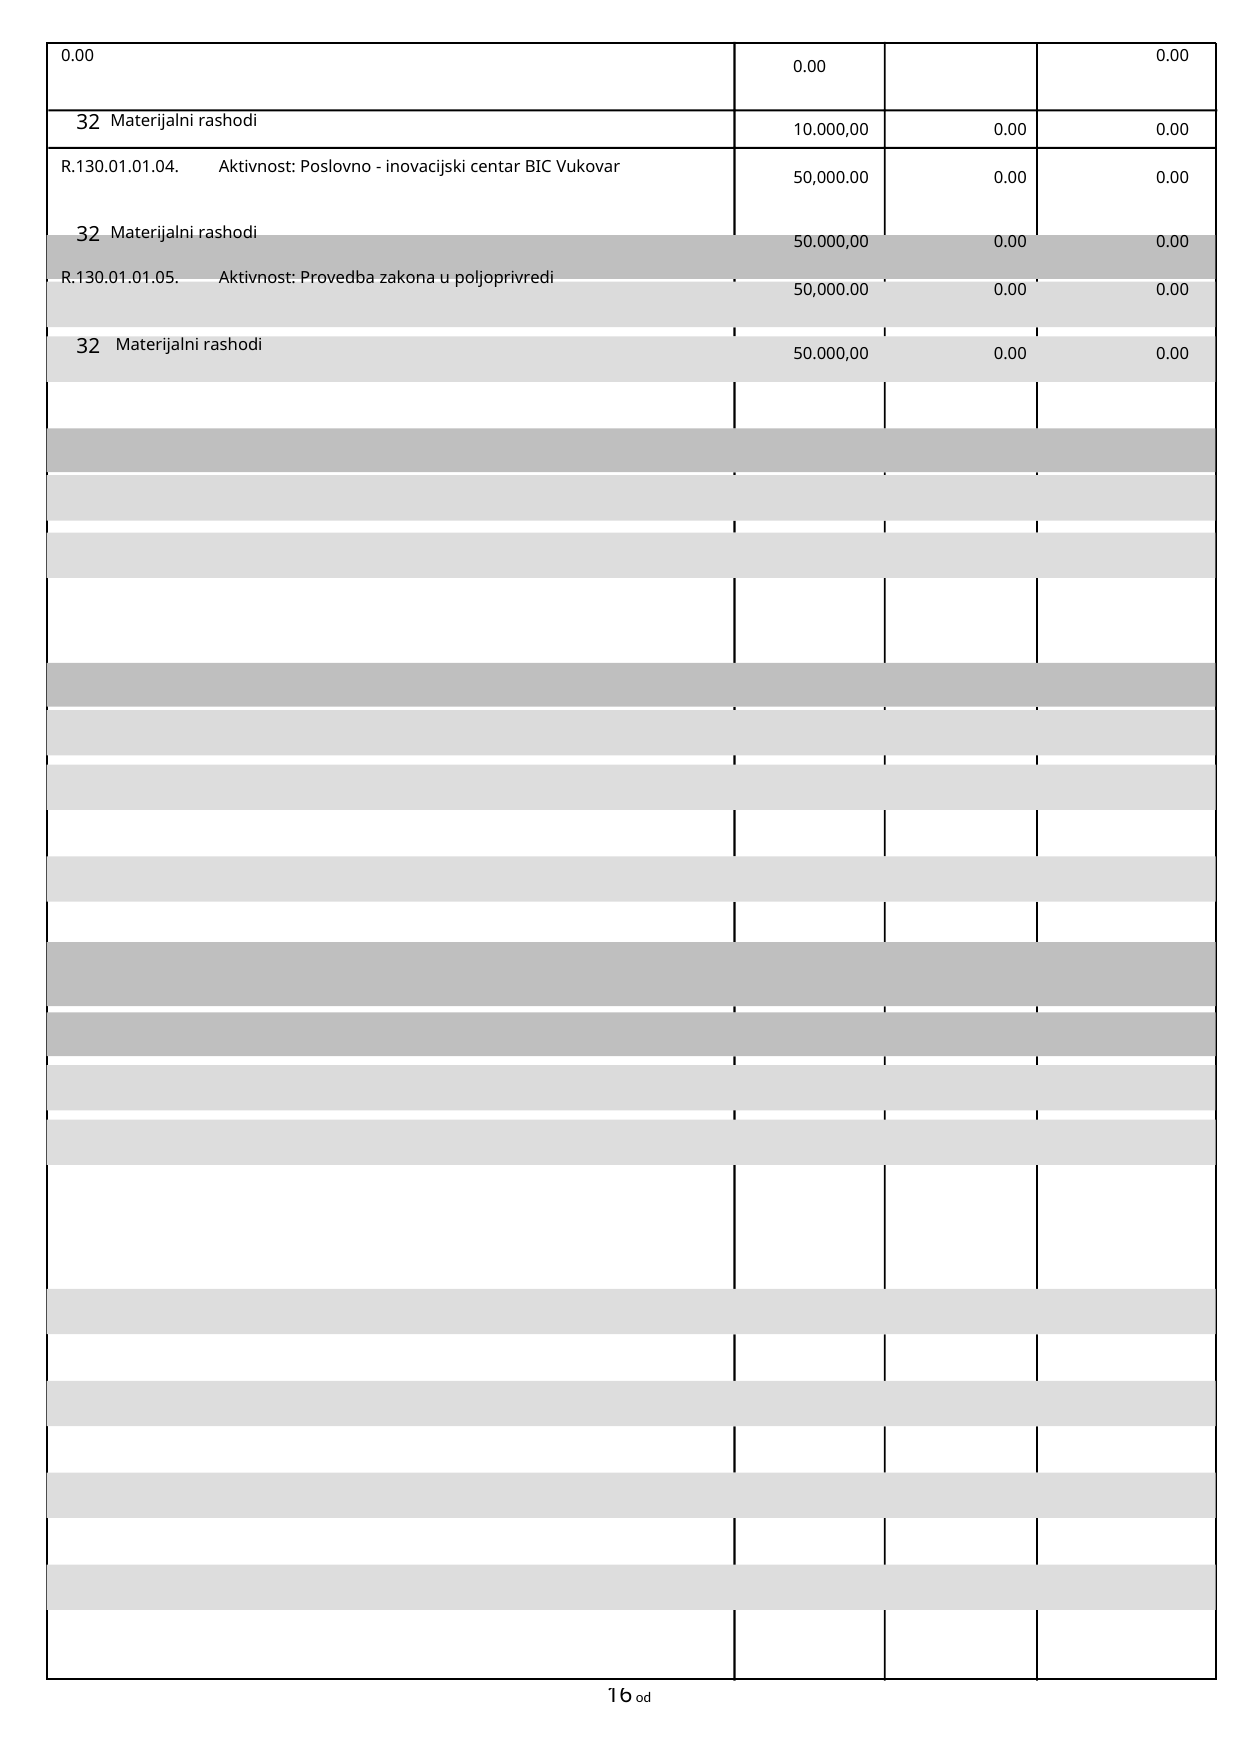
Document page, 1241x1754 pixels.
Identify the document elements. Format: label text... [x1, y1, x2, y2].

text 0.00 [1156, 341, 1230, 364]
text 32 Materijalni rashodi [76, 107, 661, 136]
text 32 Materijalni rashodi [76, 331, 274, 359]
text 50.000,00 [793, 341, 884, 364]
text 50,000.00 [793, 278, 884, 301]
text 0.00 [1156, 229, 1230, 252]
text 0.00 [1156, 118, 1230, 140]
text 0.00 [993, 229, 1036, 252]
text 0.00 [993, 166, 1036, 189]
text 0.00 [61, 44, 612, 66]
text 0.00 [1156, 278, 1230, 301]
text 50.000,00 [793, 229, 884, 252]
text 0.00 [1156, 166, 1230, 189]
text 32 Materijalni rashodi [76, 219, 585, 247]
text 0.00 [993, 341, 1036, 364]
list Aktivnost: Provedba zakona u poljoprivredi [61, 266, 585, 289]
list Aktivnost: Poslovno - inovacijski centar BIC Vukovar [61, 154, 661, 177]
text 0.00 [793, 54, 884, 77]
text 0.00 [1156, 44, 1230, 66]
text 50,000.00 [793, 166, 884, 189]
text 0.00 [993, 278, 1036, 301]
text 10.000,00 [793, 118, 884, 140]
text 0.00 [993, 118, 1036, 140]
